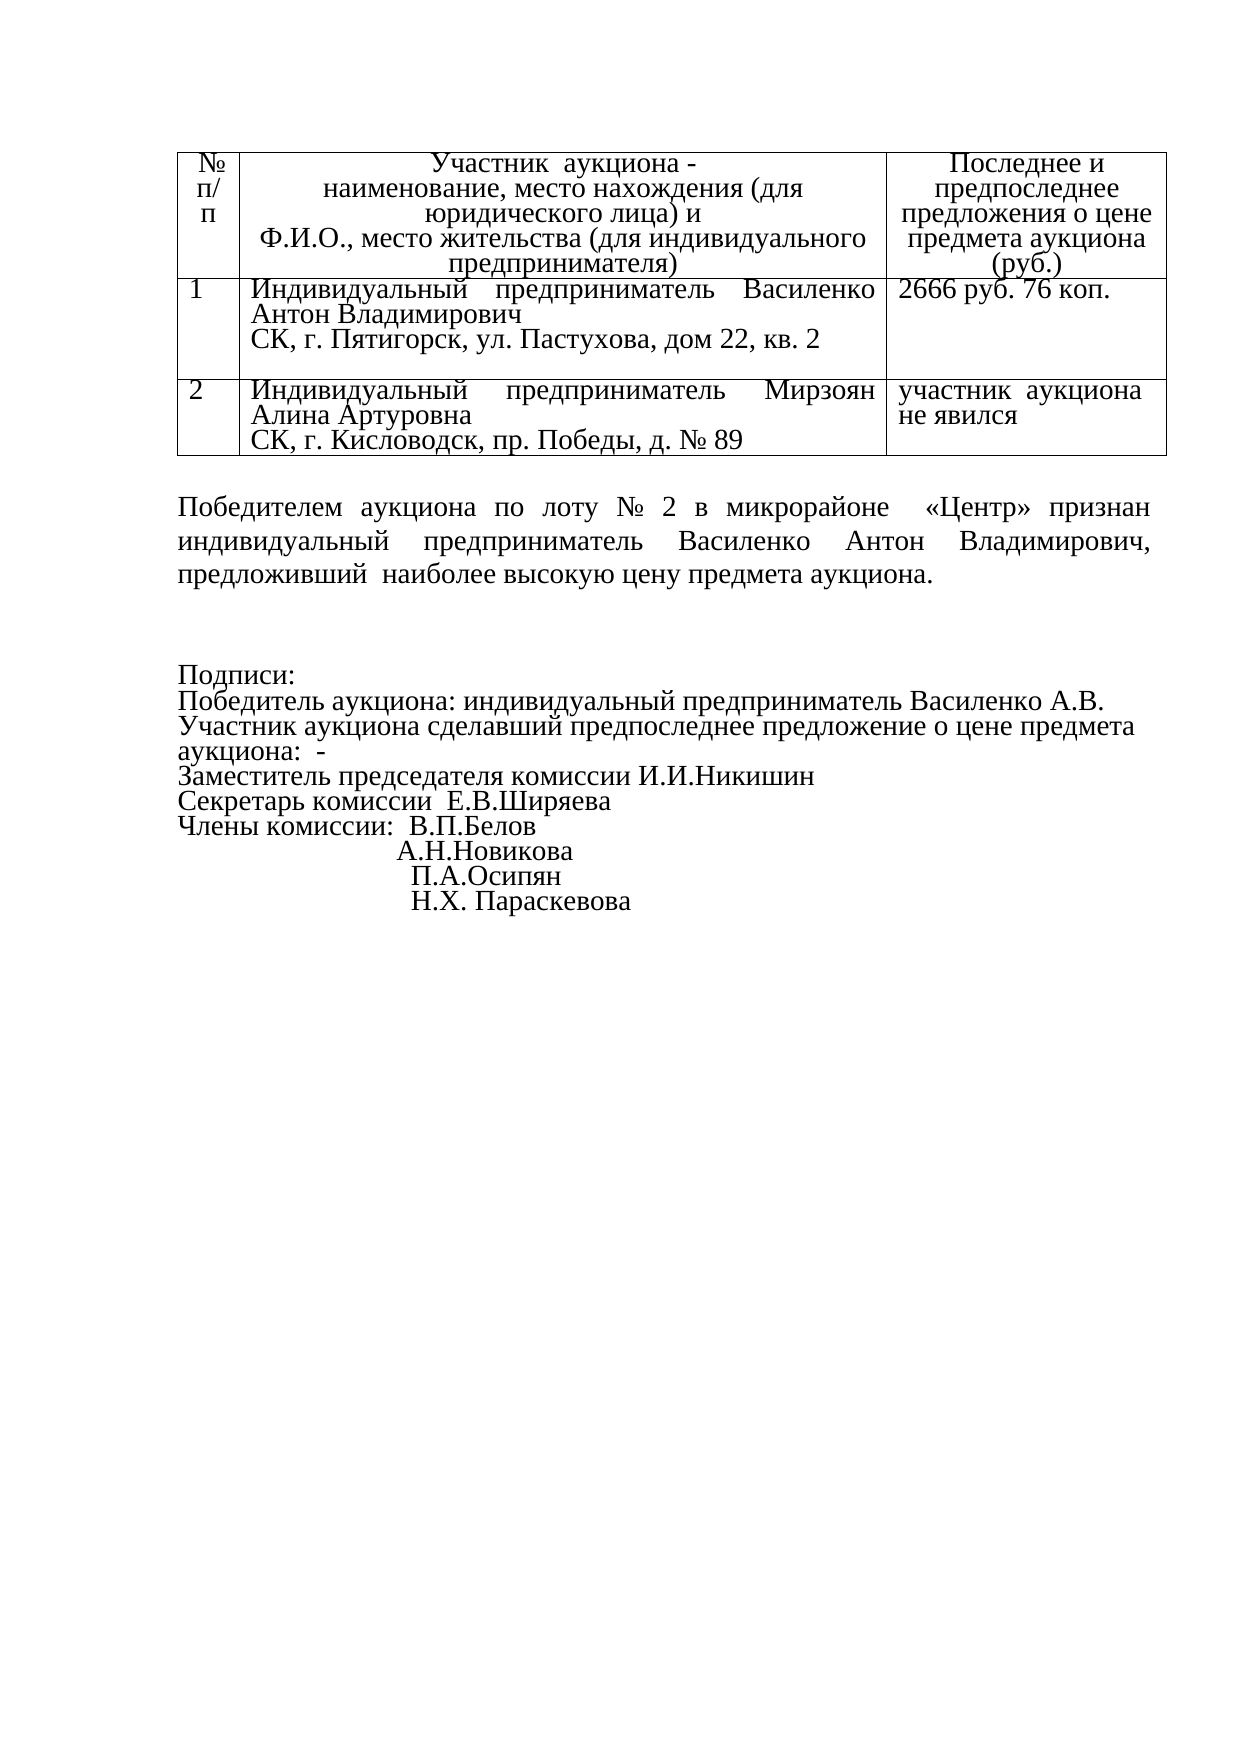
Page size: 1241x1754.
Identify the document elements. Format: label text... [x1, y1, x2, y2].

table_cell Индивидуальный предприниматель Мирзоян Алина Артуровна СК, г. Кисловодск, пр. Победы, д. № 89 [240, 380, 886, 455]
text Члены комиссии: В.П.Белов [177, 816, 1152, 841]
text Секретарь комиссии Е.В.Ширяева [177, 791, 1152, 816]
text Участник аукциона сделавший предпоследнее предложение о цене предмета аукциона: - [177, 716, 1152, 766]
table_header № п/п [178, 153, 239, 278]
text Н.Х. Параскевова [177, 891, 1152, 916]
text Победитель аукциона: индивидуальный предприниматель Василенко А.В. [177, 691, 1152, 716]
text Подписи: [177, 657, 1152, 691]
table_header Последнее и предпоследнее предложения о цене предмета аукциона (руб.) [887, 153, 1166, 278]
table_cell участник аукциона не явился [887, 380, 1166, 455]
table_cell 2666 руб. 76 коп. [887, 279, 1166, 379]
text П.А.Осипян [177, 866, 1152, 891]
text Заместитель председателя комиссии И.И.Никишин [177, 766, 1152, 791]
table_cell Индивидуальный предприниматель Василенко Антон Владимирович СК, г. Пятигорск, ул. Пастухова, дом 22, кв. 2 [240, 279, 886, 379]
table_header Участник аукциона - наименование, место нахождения (для юридического лица) и Ф.И.О., место жительства (для индивидуального предпринимателя) [240, 153, 886, 278]
text А.Н.Новикова [177, 841, 1152, 866]
table_cell 2 [178, 380, 239, 455]
text Победителем аукциона по лоту № 2 в микрорайоне «Центр» признан индивидуальный предприниматель Василенко Антон Владимирович, предложивший наиболее высокую цену предмета аукциона. [177, 489, 1152, 590]
table_cell 1 [178, 279, 239, 379]
